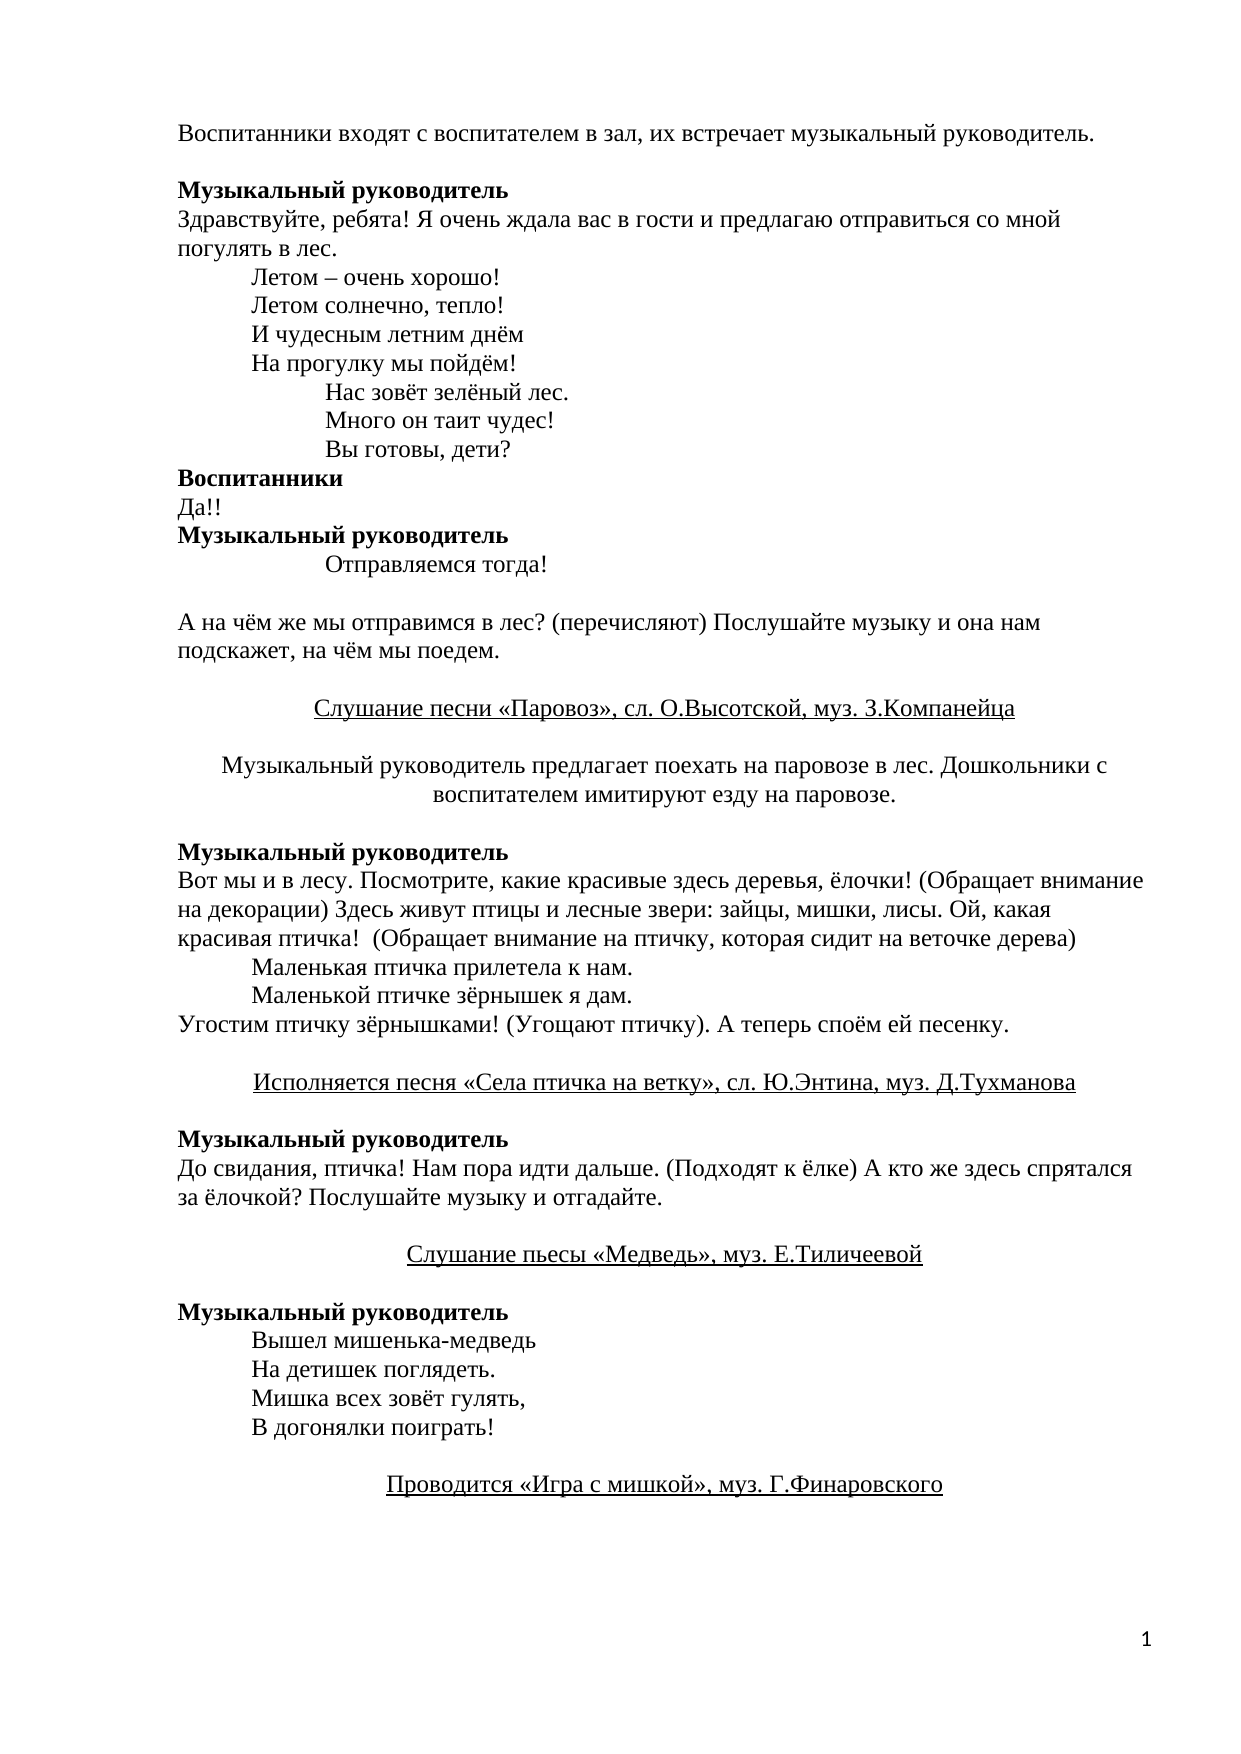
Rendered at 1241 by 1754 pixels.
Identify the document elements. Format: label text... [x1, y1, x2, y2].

text Музыкальный руководитель [177, 176, 1152, 204]
text Музыкальный руководитель [177, 1297, 1152, 1326]
text Слушание песни «Паровоз», сл. О.Высотской, муз. З.Компанейца [177, 693, 1152, 722]
text На детишек поглядеть. [251, 1354, 1152, 1383]
text Слушание пьесы «Медведь», муз. Е.Тиличеевой [177, 1239, 1152, 1268]
text Музыкальный руководитель [177, 1124, 1152, 1153]
text Мишка всех зовёт гулять, [251, 1383, 1152, 1412]
text Отправляемся тогда! [325, 549, 1152, 578]
text Угостим птичку зёрнышками! (Угощают птичку). А теперь споём ей песенку. [177, 1009, 1152, 1038]
text До свидания, птичка! Нам пора идти дальше. (Подходят к ёлке) А кто же здесь спрятался за ёлочкой? Послушайте музыку и отгадайте. [177, 1153, 1152, 1211]
text Музыкальный руководитель [177, 837, 1152, 866]
text Музыкальный руководитель предлагает поехать на паровозе в лес. Дошкольники с воспитателем имитируют езду на паровозе. [177, 751, 1152, 808]
text Воспитанники [177, 463, 1152, 492]
text Летом – очень хорошо! [251, 262, 1152, 291]
text Маленькая птичка прилетела к нам. [251, 952, 1152, 981]
text Много он таит чудес! [325, 406, 1152, 434]
text Музыкальный руководитель [177, 521, 1152, 549]
text Проводится «Игра с мишкой», муз. Г.Финаровского [177, 1469, 1152, 1498]
text Летом солнечно, тепло! [251, 291, 1152, 319]
text И чудесным летним днём [251, 319, 1152, 348]
text В догонялки поиграть! [251, 1412, 1152, 1441]
text Здравствуйте, ребята! Я очень ждала вас в гости и предлагаю отправиться со мной погулять в лес. [177, 204, 1152, 262]
text Да!! [177, 492, 1152, 521]
text Вышел мишенька-медведь [251, 1326, 1152, 1354]
text Нас зовёт зелёный лес. [325, 377, 1152, 406]
text Воспитанники входят с воспитателем в зал, их встречает музыкальный руководитель. [177, 118, 1152, 147]
text Исполняется песня «Села птичка на ветку», сл. Ю.Энтина, муз. Д.Тухманова [177, 1067, 1152, 1096]
text Маленькой птичке зёрнышек я дам. [251, 981, 1152, 1009]
text На прогулку мы пойдём! [251, 348, 1152, 377]
text Вы готовы, дети? [325, 434, 1152, 463]
text А на чём же мы отправимся в лес? (перечисляют) Послушайте музыку и она нам подскажет, на чём мы поедем. [177, 607, 1152, 664]
text Вот мы и в лесу. Посмотрите, какие красивые здесь деревья, ёлочки! (Обращает внимание на декорации) Здесь живут птицы и лесные звери: зайцы, мишки, лисы. Ой, какая красивая птичка! (Обращает внимание на птичку, которая сидит на веточке дерева) [177, 866, 1152, 952]
